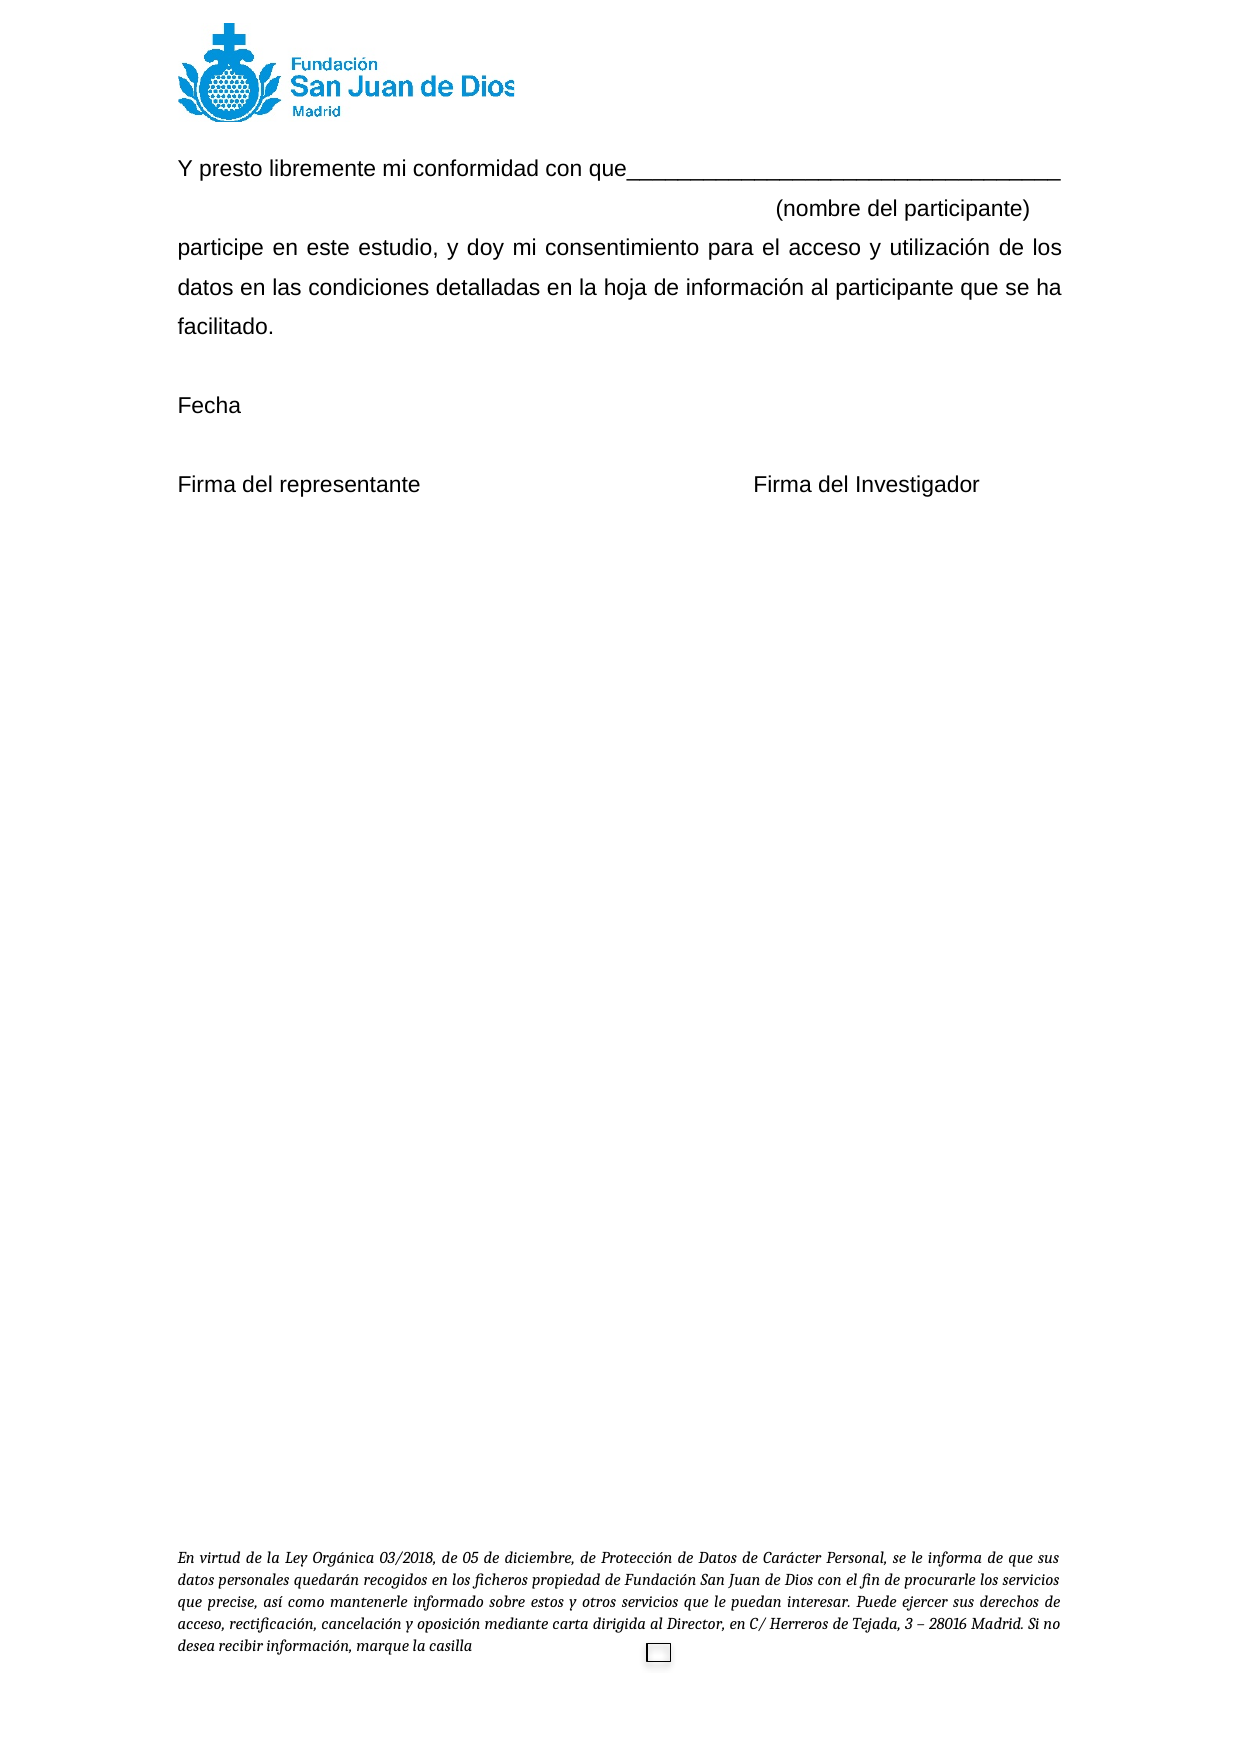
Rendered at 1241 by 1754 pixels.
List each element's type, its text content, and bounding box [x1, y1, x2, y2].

text (nombre del participante) [177, 195, 1063, 221]
text participe en este estudio, y doy mi consentimiento para el acceso y utilización de los datos en las condiciones detalladas en la hoja de información al participante que se ha facilitado. [177, 234, 1063, 339]
picture [176, 23, 224, 121]
text Fecha [177, 392, 1063, 418]
picture [209, 69, 249, 111]
text Y presto libremente mi conformidad con que__________________________________ [177, 155, 1063, 182]
picture [249, 107, 255, 114]
picture [233, 23, 514, 121]
text Firma del representante Firma del Investigador [177, 471, 1063, 497]
